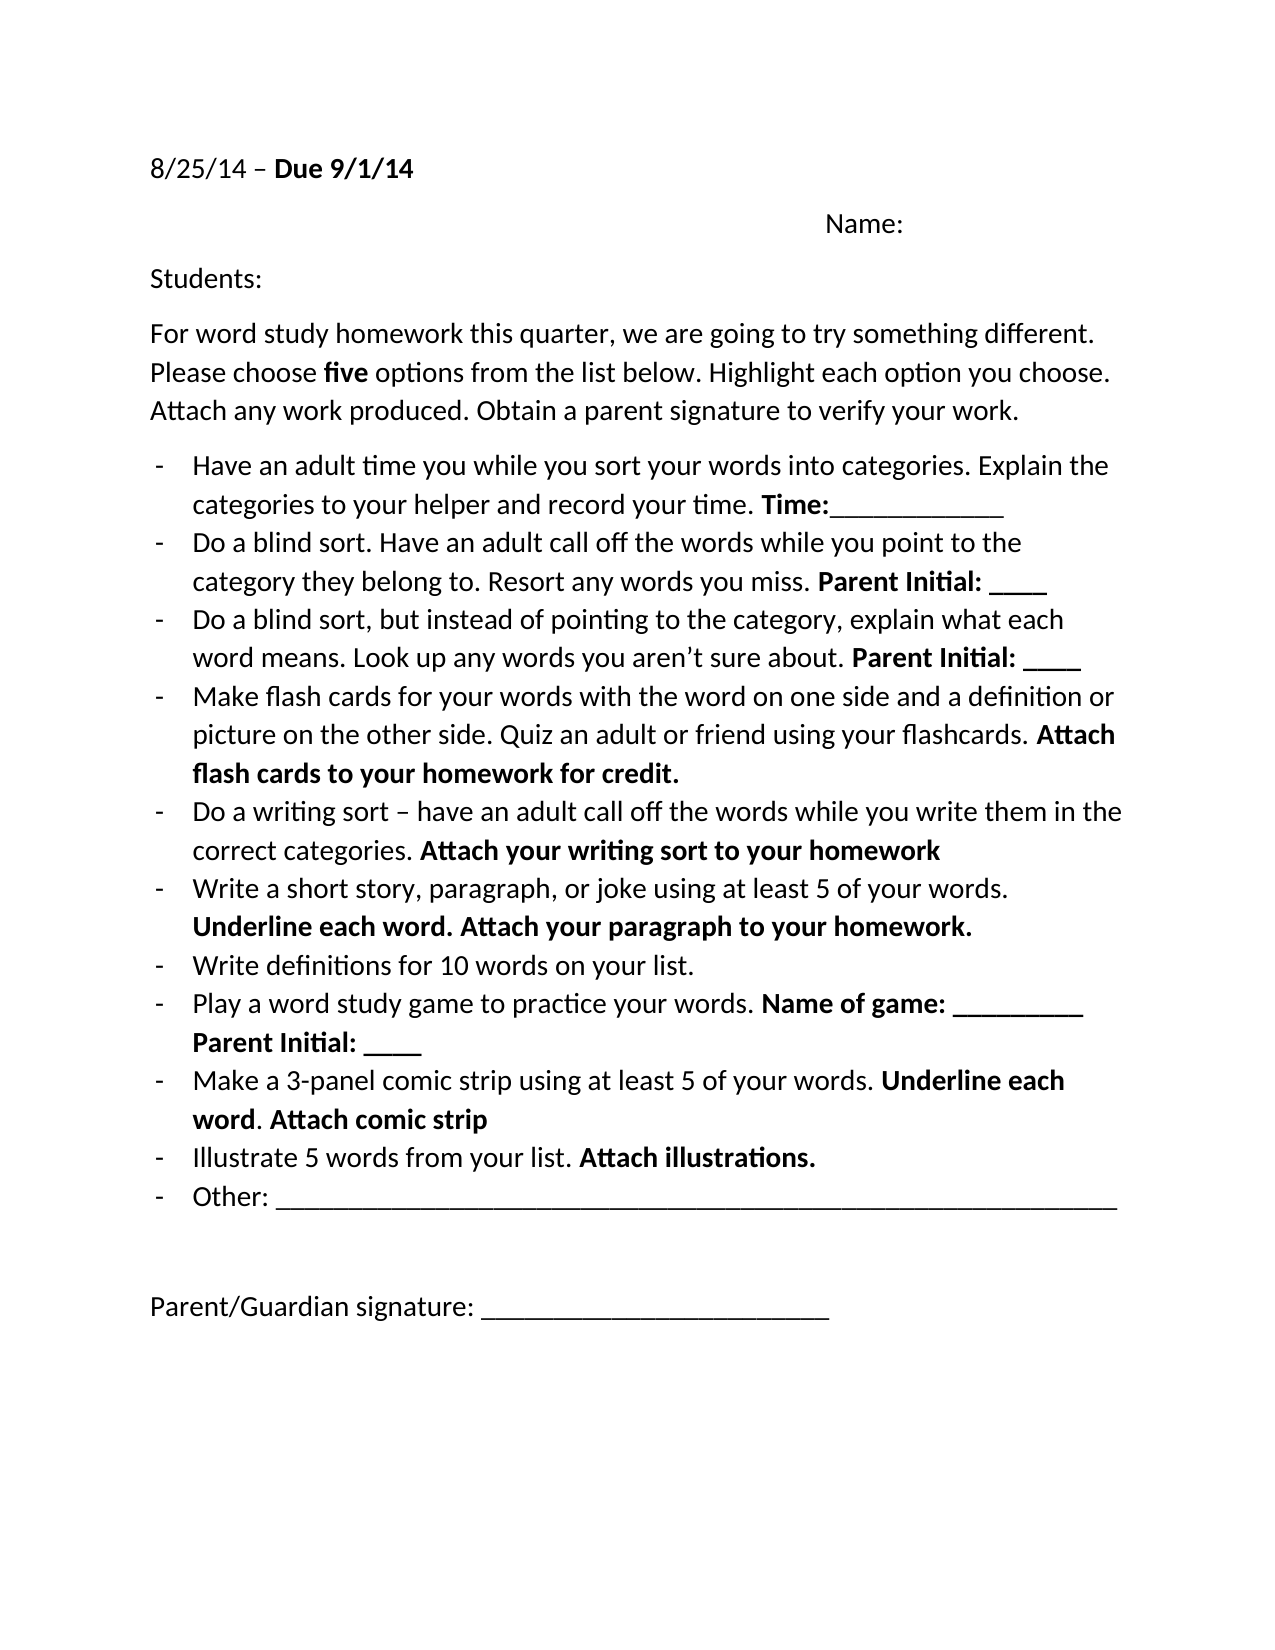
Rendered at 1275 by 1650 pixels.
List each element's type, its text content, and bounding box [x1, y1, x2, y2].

list Write definitions for 10 words on your list. [155, 947, 1125, 983]
list Do a writing sort – have an adult call off the words while you write them in the correct categories. Attach your writing sort to your homework [155, 793, 1125, 867]
text 8/25/14 – Due 9/1/14 [150, 150, 1125, 186]
text Name: [150, 205, 1125, 241]
list Other: __________________________________________________________ [155, 1178, 1125, 1213]
list Play a word study game to practice your words. Name of game: _________ Parent Initial: ____ [155, 985, 1125, 1059]
list Write a short story, paragraph, or joke using at least 5 of your words. Underline each word. Attach your paragraph to your homework. [155, 870, 1125, 944]
list Make a 3-panel comic strip using at least 5 of your words. Underline each word. Attach comic strip [155, 1062, 1125, 1136]
text Parent/Guardian signature: ________________________ [150, 1288, 1125, 1323]
list Have an adult time you while you sort your words into categories. Explain the categories to your helper and record your time. Time:____________ [155, 447, 1125, 521]
list Illustrate 5 words from your list. Attach illustrations. [155, 1139, 1125, 1175]
list Make flash cards for your words with the word on one side and a definition or picture on the other side. Quiz an adult or friend using your flashcards. Attach flash cards to your homework for credit. [155, 678, 1125, 790]
text Students: [150, 260, 1125, 296]
text For word study homework this quarter, we are going to try something different. Please choose five options from the list below. Highlight each option you choose. Attach any work produced. Obtain a parent signature to verify your work. [150, 315, 1125, 428]
list Do a blind sort, but instead of pointing to the category, explain what each word means. Look up any words you aren’t sure about. Parent Initial: ____ [155, 601, 1125, 675]
list Do a blind sort. Have an adult call off the words while you point to the category they belong to. Resort any words you miss. Parent Initial: ____ [155, 524, 1125, 598]
